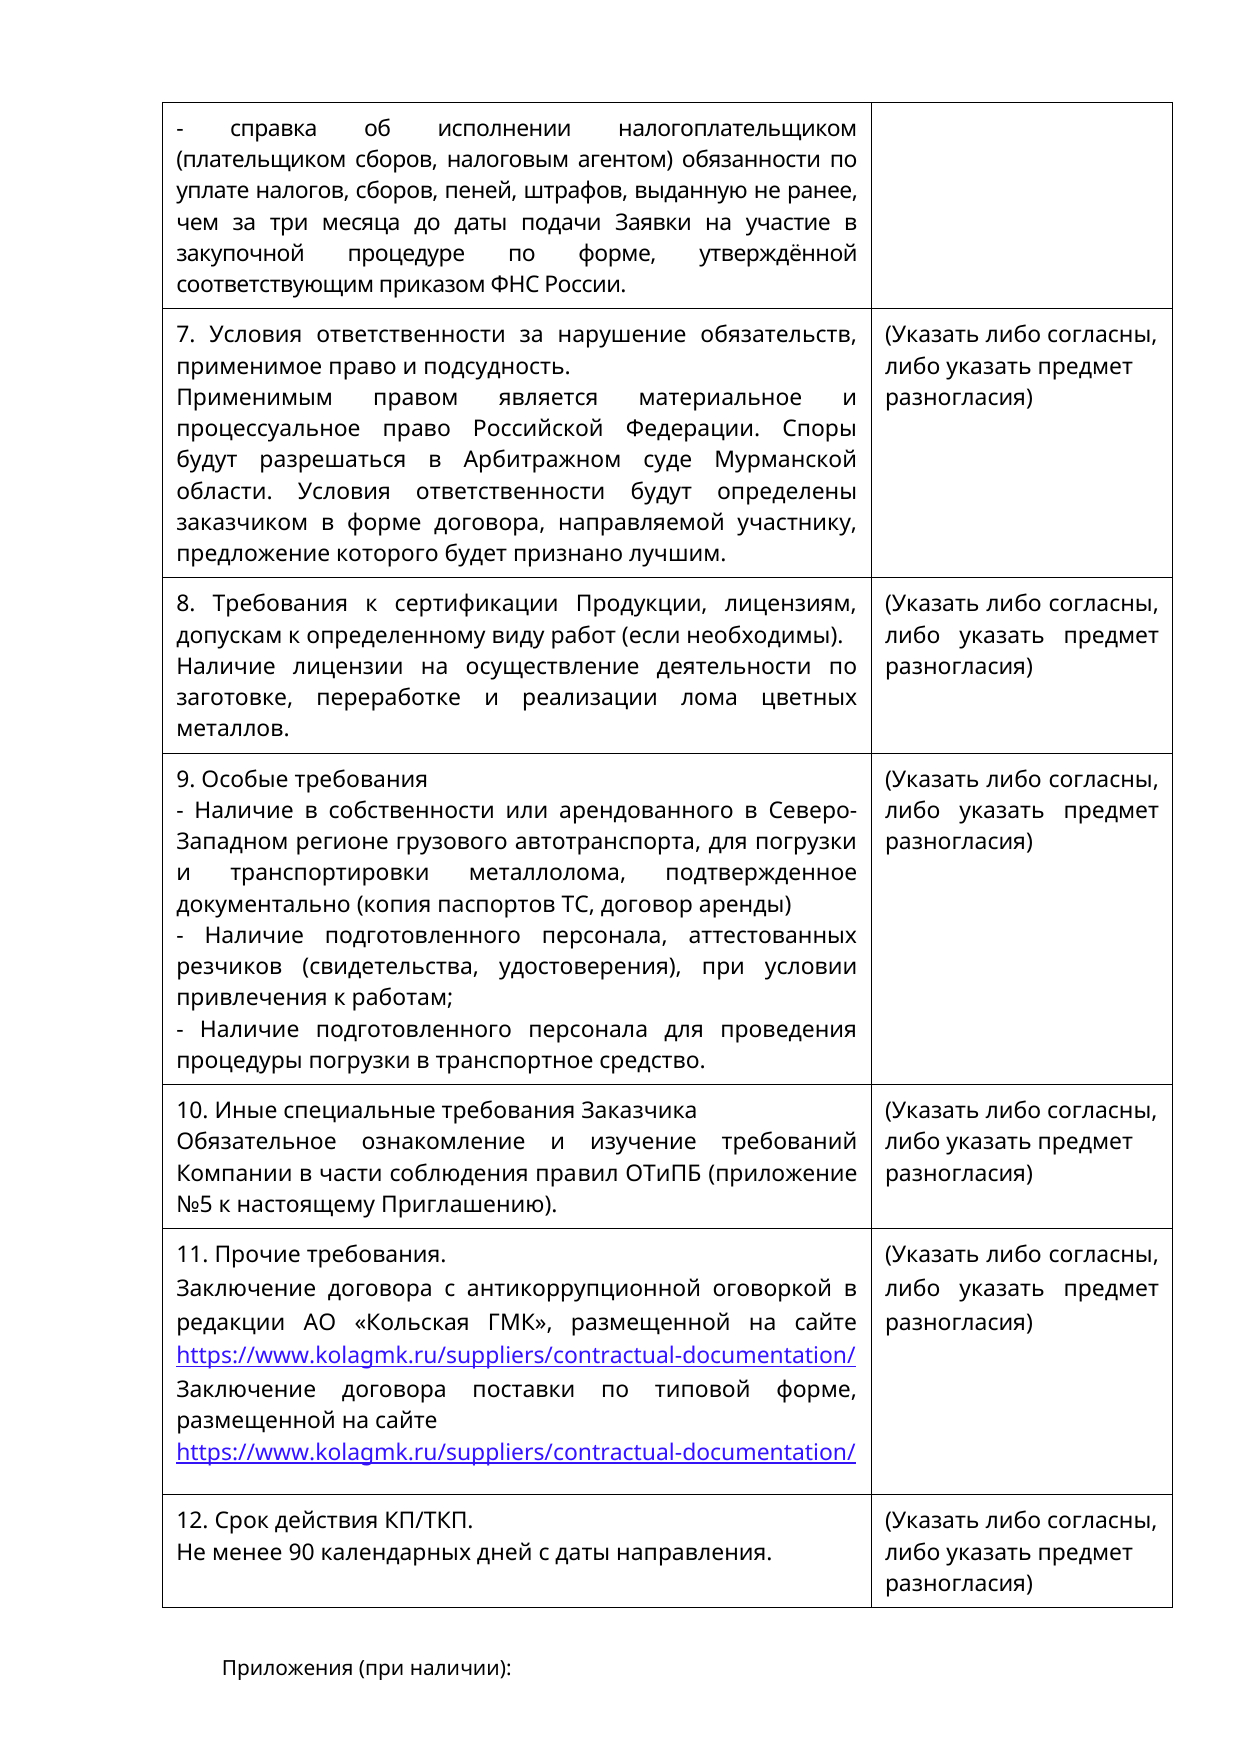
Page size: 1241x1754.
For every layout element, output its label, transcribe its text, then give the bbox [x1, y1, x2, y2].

table_cell (Указать либо согласны, либо указать предмет разногласия) [872, 1495, 1172, 1607]
text Приложения (при наличии): [148, 1653, 1152, 1682]
table_cell 9. Особые требования - Наличие в собственности или арендованного в Северо-Западном регионе грузового автотранспорта, для погрузки и транспортировки металлолома, подтвержденное документально (копия паспортов ТС, договор аренды) - Наличие подготовленного персонала, аттестованных резчиков (свидетельства, удостоверения), при условии привлечения к работам; - Наличие подготовленного персонала для проведения процедуры погрузки в транспортное средство. [163, 754, 871, 1084]
table_cell 12. Срок действия КП/ТКП. Не менее 90 календарных дней с даты направления. [163, 1495, 871, 1607]
table_cell (Указать либо согласны, либо указать предмет разногласия) [872, 578, 1172, 752]
table_cell 8. Требования к сертификации Продукции, лицензиям, допускам к определенному виду работ (если необходимы). Наличие лицензии на осуществление деятельности по заготовке, переработке и реализации лома цветных металлов. [163, 578, 871, 752]
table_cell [872, 103, 1172, 308]
table_cell (Указать либо согласны, либо указать предмет разногласия) [872, 1229, 1172, 1494]
table_cell 10. Иные специальные требования Заказчика Обязательное ознакомление и изучение требований Компании в части соблюдения правил ОТиПБ (приложение №5 к настоящему Приглашению). [163, 1085, 871, 1228]
table_cell (Указать либо согласны, либо указать предмет разногласия) [872, 1085, 1172, 1228]
table_cell (Указать либо согласны, либо указать предмет разногласия) [872, 309, 1172, 577]
table_cell 11. Прочие требования. Заключение договора с антикоррупционной оговоркой в редакции АО «Кольская ГМК», размещенной на сайте https://www.kolagmk.ru/suppliers/contractual-documentation/ Заключение договора поставки по типовой форме, размещенной на сайте https://www.kolagmk.ru/suppliers/contractual-documentation/ [163, 1229, 871, 1494]
table_cell (Указать либо согласны, либо указать предмет разногласия) [872, 754, 1172, 1084]
table_cell 7. Условия ответственности за нарушение обязательств, применимое право и подсудность. Применимым правом является материальное и процессуальное право Российской Федерации. Споры будут разрешаться в Арбитражном суде Мурманской области. Условия ответственности будут определены заказчиком в форме договора, направляемой участнику, предложение которого будет признано лучшим. [163, 309, 871, 577]
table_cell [163, 103, 871, 308]
